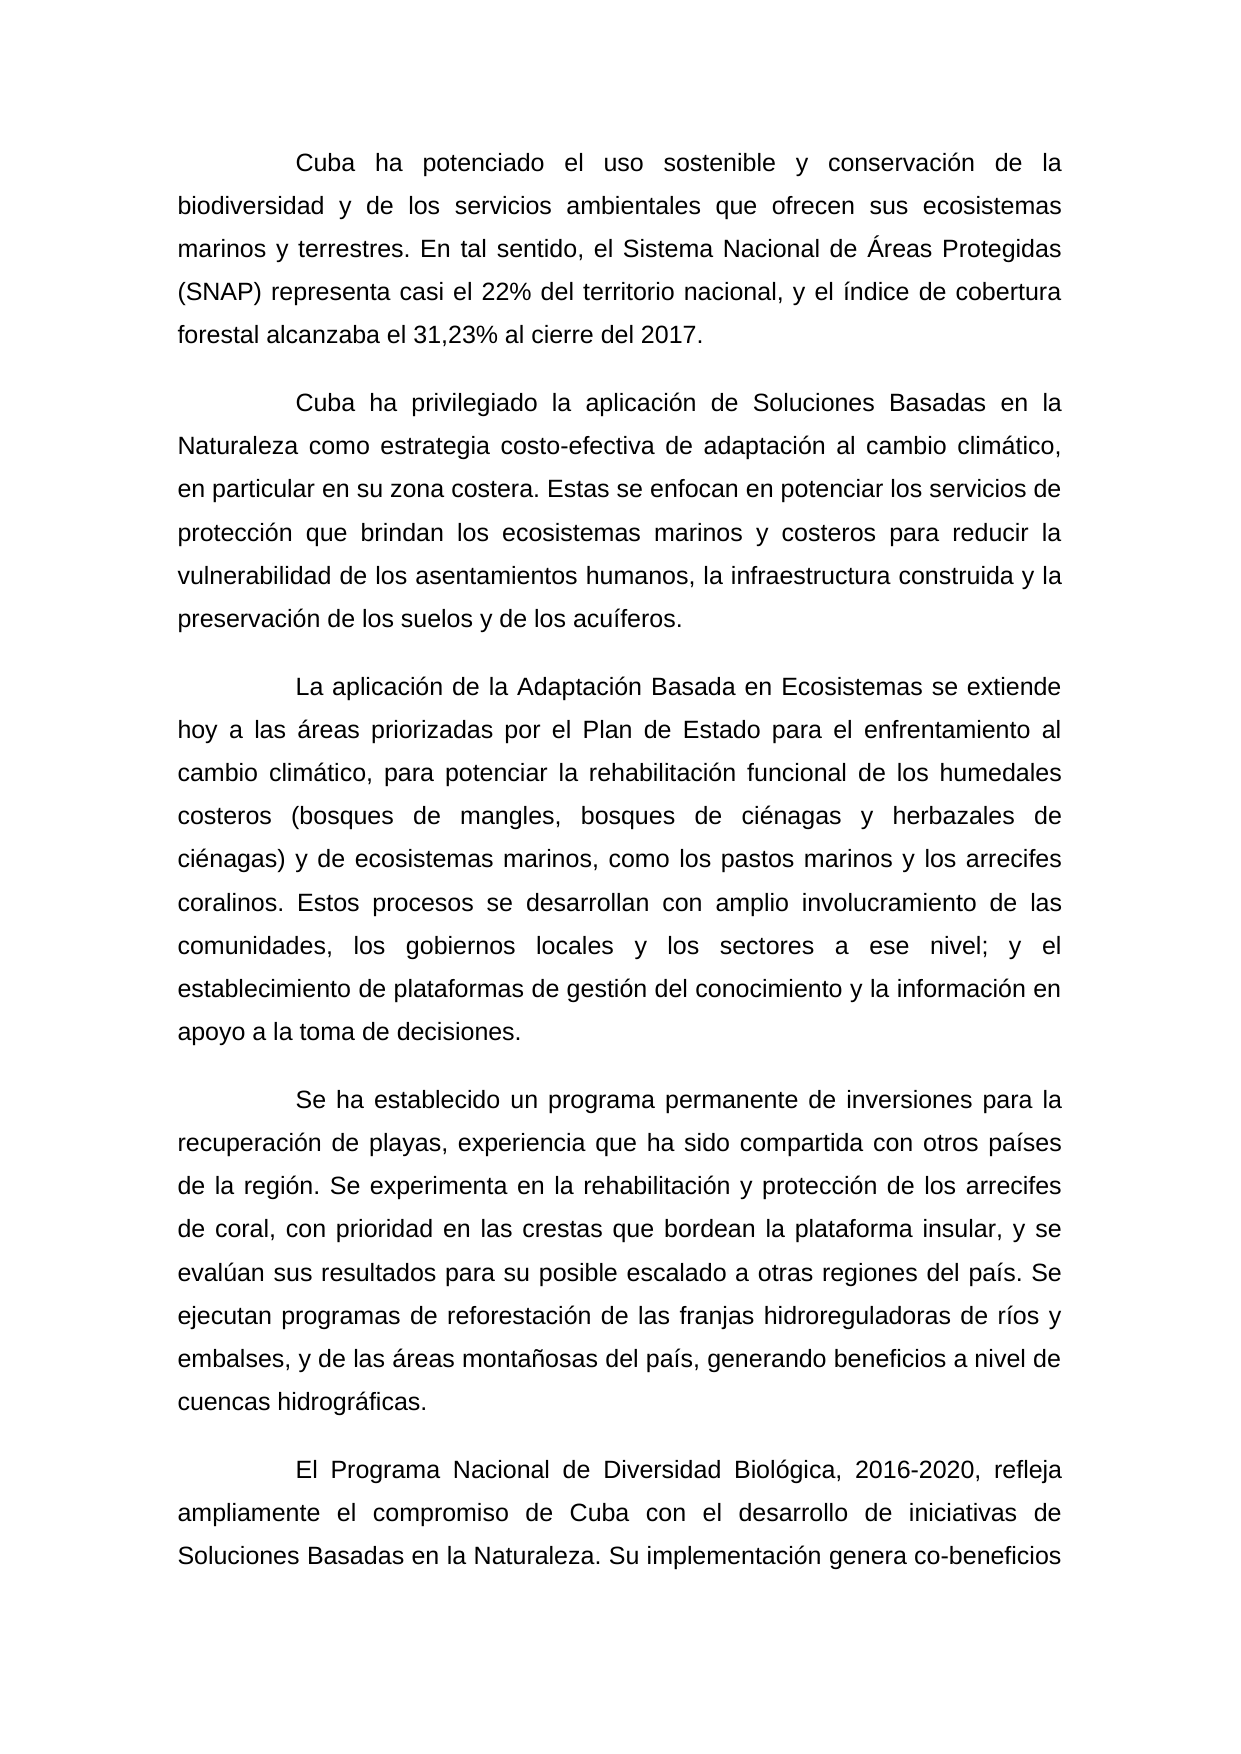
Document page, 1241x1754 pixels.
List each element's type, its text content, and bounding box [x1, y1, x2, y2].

text Cuba ha potenciado el uso sostenible y conservación de la biodiversidad y de los servicios ambientales que ofrecen sus ecosistemas marinos y terrestres. En tal sentido, el Sistema Nacional de Áreas Protegidas (SNAP) representa casi el 22% del territorio nacional, y el índice de cobertura forestal alcanzaba el 31,23% al cierre del 2017. [177, 148, 1063, 349]
text Cuba ha privilegiado la aplicación de Soluciones Basadas en la Naturaleza como estrategia costo-efectiva de adaptación al cambio climático, en particular en su zona costera. Estas se enfocan en potenciar los servicios de protección que brindan los ecosistemas marinos y costeros para reducir la vulnerabilidad de los asentamientos humanos, la infraestructura construida y la preservación de los suelos y de los acuíferos. [177, 388, 1063, 633]
text Se ha establecido un programa permanente de inversiones para la recuperación de playas, experiencia que ha sido compartida con otros países de la región. Se experimenta en la rehabilitación y protección de los arrecifes de coral, con prioridad en las crestas que bordean la plataforma insular, y se evalúan sus resultados para su posible escalado a otras regiones del país. Se ejecutan programas de reforestación de las franjas hidroreguladoras de ríos y embalses, y de las áreas montañosas del país, generando beneficios a nivel de cuencas hidrográficas. [177, 1085, 1063, 1416]
text La aplicación de la Adaptación Basada en Ecosistemas se extiende hoy a las áreas priorizadas por el Plan de Estado para el enfrentamiento al cambio climático, para potenciar la rehabilitación funcional de los humedales costeros (bosques de mangles, bosques de ciénagas y herbazales de ciénagas) y de ecosistemas marinos, como los pastos marinos y los arrecifes coralinos. Estos procesos se desarrollan con amplio involucramiento de las comunidades, los gobiernos locales y los sectores a ese nivel; y el establecimiento de plataformas de gestión del conocimiento y la información en apoyo a la toma de decisiones. [177, 672, 1063, 1046]
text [177, 1455, 1063, 1570]
